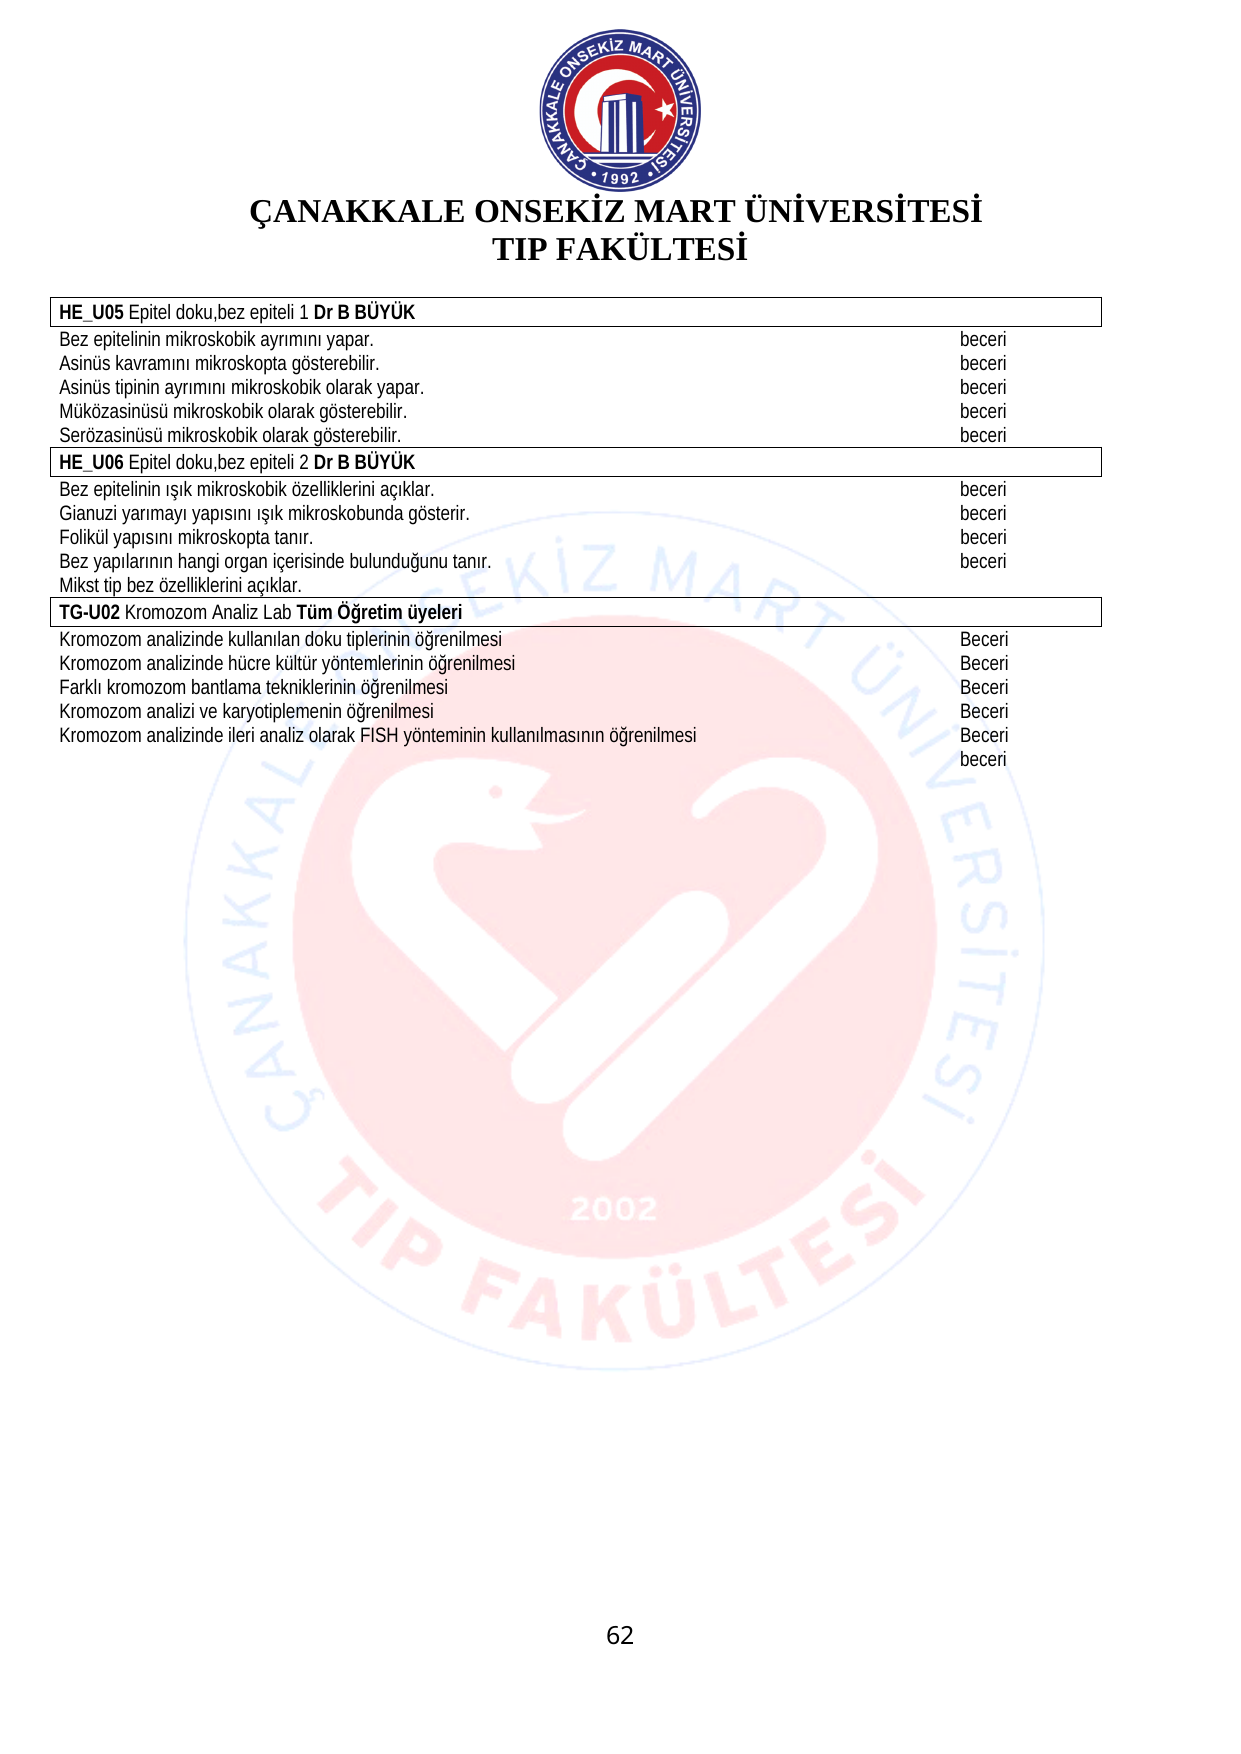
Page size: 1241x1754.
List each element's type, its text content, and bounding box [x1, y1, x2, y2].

text Folikül yapısını mikroskopta tanır. beceri [59, 525, 1092, 549]
text Asinüs tipinin ayrımını mikroskobik olarak yapar. beceri [59, 375, 1092, 399]
text Serözasinüsü mikroskobik olarak gösterebilir. beceri [59, 423, 1092, 447]
text Bez epitelinin ışık mikroskobik özelliklerini açıklar. beceri [59, 477, 1092, 501]
text beceri [59, 747, 1092, 771]
text Kromozom analizinde kullanılan doku tiplerinin öğrenilmesi Beceri [59, 627, 1092, 651]
text TG-U02 Kromozom Analiz Lab Tüm Öğretim üyeleri [51, 598, 1101, 626]
picture [539, 29, 701, 192]
text HE_U05 Epitel doku,bez epiteli 1 Dr B BÜYÜK [51, 298, 1101, 326]
text Gianuzi yarımayı yapısını ışık mikroskobunda gösterir. beceri [59, 501, 1092, 525]
text Bez epitelinin mikroskobik ayrımını yapar. beceri [59, 327, 1092, 351]
text Mikst tip bez özelliklerini açıklar. [59, 573, 1092, 597]
text Bez yapılarının hangi organ içerisinde bulunduğunu tanır. beceri [59, 549, 1092, 573]
text Kromozom analizinde hücre kültür yöntemlerinin öğrenilmesi Beceri [59, 651, 1092, 675]
text Kromozom analizinde ileri analiz olarak FISH yönteminin kullanılmasının öğrenilmesi Beceri [59, 723, 1092, 747]
text Farklı kromozom bantlama tekniklerinin öğrenilmesi Beceri [59, 675, 1092, 699]
text Kromozom analizi ve karyotiplemenin öğrenilmesi Beceri [59, 699, 1092, 723]
text Müközasinüsü mikroskobik olarak gösterebilir. beceri [59, 399, 1092, 423]
text HE_U06 Epitel doku,bez epiteli 2 Dr B BÜYÜK [51, 448, 1101, 476]
text Asinüs kavramını mikroskopta gösterebilir. beceri [59, 351, 1092, 375]
